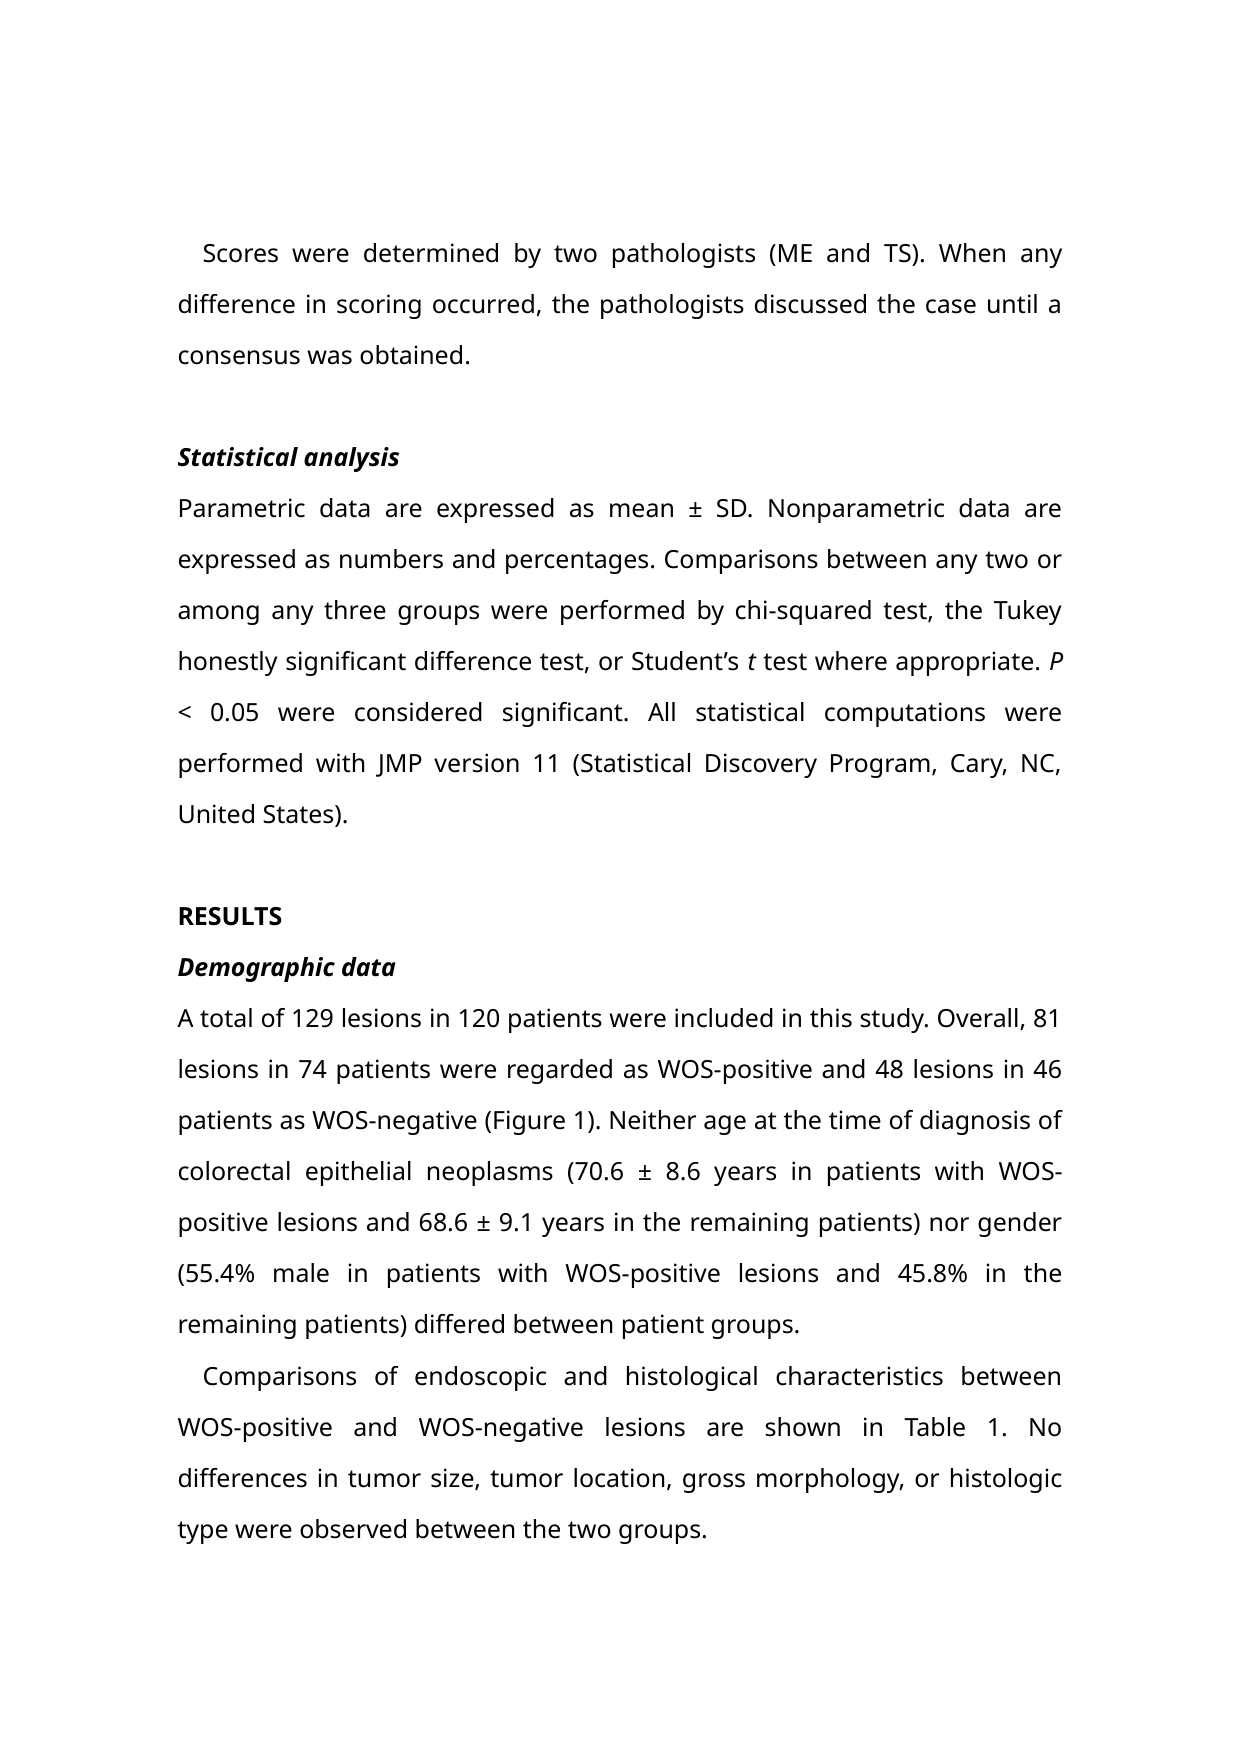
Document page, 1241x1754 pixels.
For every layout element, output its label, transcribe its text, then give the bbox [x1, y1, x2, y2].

text Parametric data are expressed as mean ± SD. Nonparametric data are expressed as numbers and percentages. Comparisons between any two or among any three groups were performed by chi-squared test, the Tukey honestly significant difference test, or Student’s t test where appropriate. P < 0.05 were considered significant. All statistical computations were performed with JMP version 11 (Statistical Discovery Program, Cary, NC, United States). [177, 491, 1063, 831]
text RESULTS [177, 899, 1063, 933]
text Comparisons of endoscopic and histological characteristics between WOS-positive and WOS-negative lesions are shown in Table 1. No differences in tumor size, tumor location, gross morphology, or histologic type were observed between the two groups. [177, 1358, 1063, 1545]
text A total of 129 lesions in 120 patients were included in this study. Overall, 81 lesions in 74 patients were regarded as WOS-positive and 48 lesions in 46 patients as WOS-negative (Figure 1). Neither age at the time of diagnosis of colorectal epithelial neoplasms (70.6 ± 8.6 years in patients with WOS-positive lesions and 68.6 ± 9.1 years in the remaining patients) nor gender (55.4% male in patients with WOS-positive lesions and 45.8% in the remaining patients) differed between patient groups. [177, 1001, 1063, 1341]
text Scores were determined by two pathologists (ME and TS). When any difference in scoring occurred, the pathologists discussed the case until a consensus was obtained. [177, 235, 1063, 371]
text Statistical analysis [177, 439, 1063, 473]
text Demographic data [177, 950, 1063, 984]
